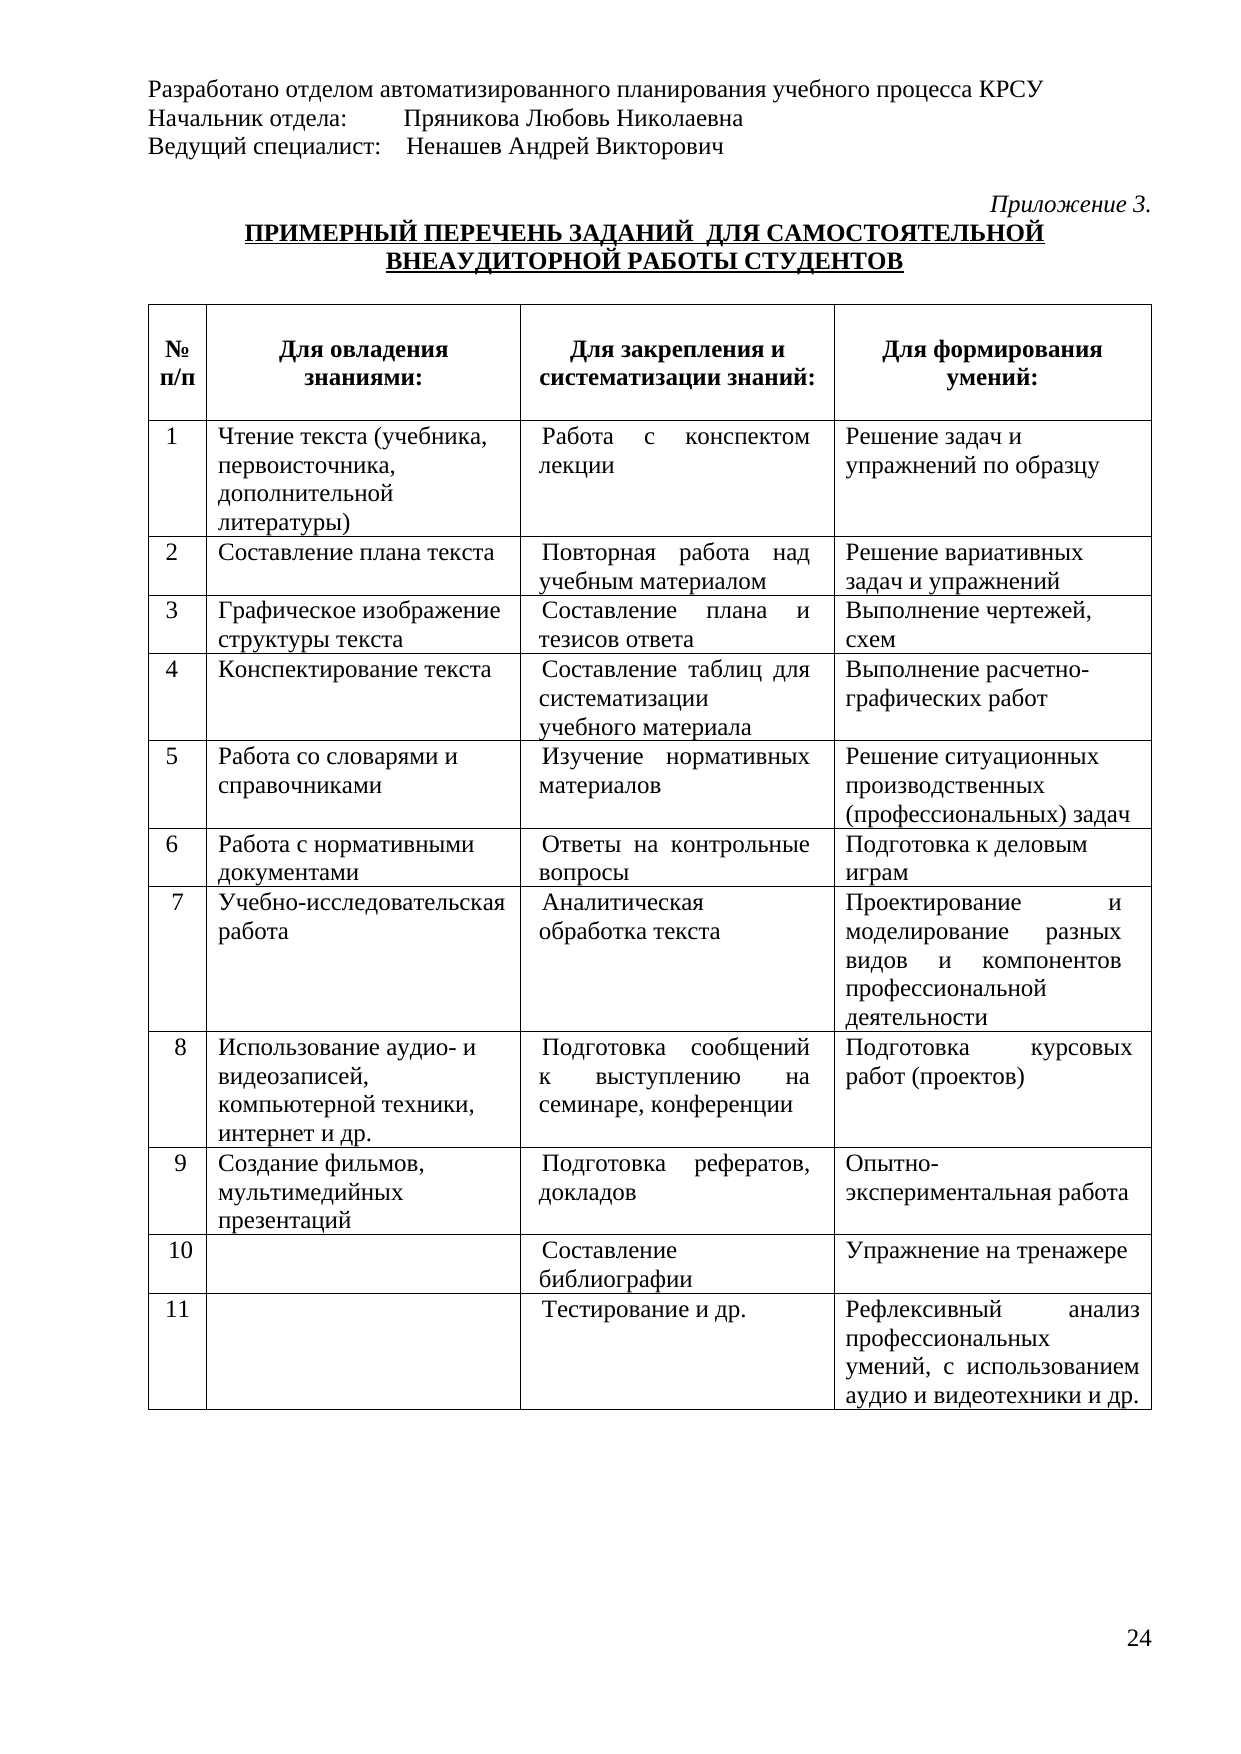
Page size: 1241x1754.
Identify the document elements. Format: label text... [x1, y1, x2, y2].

table_cell Подготовка рефератов, докладов [521, 1148, 834, 1234]
table_cell Проектирование и моделирование разных видов и компонентов профессиональной деятельности [835, 887, 1151, 1031]
table_cell [207, 1235, 520, 1293]
table_cell Составление библиографии [521, 1235, 834, 1293]
table_cell Упражнение на тренажере [835, 1235, 1151, 1293]
table_cell Работа с конспектом лекции [521, 421, 834, 536]
table_cell Аналитическая обработка текста [521, 887, 834, 1031]
table_cell Тестирование и др. [521, 1294, 834, 1409]
table_cell Работа с нормативными документами [207, 829, 520, 886]
table_cell Составление таблиц для систематизации учебного материала [521, 654, 834, 740]
table_cell Подготовка к деловым играм [835, 829, 1151, 886]
table_cell [149, 596, 206, 653]
table_cell [149, 537, 206, 594]
table_header Для формирования умений: [835, 305, 1151, 420]
table_cell Опытно-экспериментальная работа [835, 1148, 1151, 1234]
table_cell Рефлексивный анализ профессиональных умений, с использованием аудио и видеотехники и др. [835, 1294, 1151, 1409]
table_cell Графическое изображение структуры текста [207, 596, 520, 653]
table_cell Повторная работа над учебным материалом [521, 537, 834, 594]
table_cell 8 [149, 1032, 206, 1147]
table_cell [207, 1294, 520, 1409]
table_cell [149, 421, 206, 536]
table_cell 9 [149, 1148, 206, 1234]
table_cell Конспектирование текста [207, 654, 520, 740]
table_cell Решение задач и упражнений по образцу [835, 421, 1151, 536]
table_cell Выполнение расчетно-графических работ [835, 654, 1151, 740]
table_header Для закрепления и систематизации знаний: [521, 305, 834, 420]
table_cell [149, 654, 206, 740]
table_cell Составление плана текста [207, 537, 520, 594]
table_cell 10 [149, 1235, 206, 1293]
table_cell Работа со словарями и справочниками [207, 741, 520, 828]
table_cell Подготовка сообщений к выступлению на семинаре, конференции [521, 1032, 834, 1147]
table_cell Использование аудио- и видеозаписей, компьютерной техники, интернет и др. [207, 1032, 520, 1147]
table_cell [149, 741, 206, 828]
text Приложение 3. [148, 189, 1152, 218]
table_cell Создание фильмов, мультимедийных презентаций [207, 1148, 520, 1234]
table_cell [149, 829, 206, 886]
table_cell Чтение текста (учебника, первоисточника, дополнительной литературы) [207, 421, 520, 536]
table_cell Ответы на контрольные вопросы [521, 829, 834, 886]
table_cell Решение вариативных задач и упражнений [835, 537, 1151, 594]
table_cell Подготовка курсовых работ (проектов) [835, 1032, 1151, 1147]
table_cell Составление плана и тезисов ответа [521, 596, 834, 653]
table_cell 11 [149, 1294, 206, 1409]
table_header Для овладения знаниями: [207, 305, 520, 420]
table_header № п/п [149, 305, 206, 420]
text ПРИМЕРНЫЙ ПЕРЕЧЕНЬ ЗАДАНИЙ ДЛЯ САМОСТОЯТЕЛЬНОЙ ВНЕАУДИТОРНОЙ РАБОТЫ СТУДЕНТОВ [137, 218, 1152, 275]
table_cell Учебно-исследовательская работа [207, 887, 520, 1031]
table_cell Изучение нормативных материалов [521, 741, 834, 828]
table_cell Выполнение чертежей, схем [835, 596, 1151, 653]
table_cell Решение ситуационных производственных (профессиональных) задач [835, 741, 1151, 828]
table_cell 7 [149, 887, 206, 1031]
